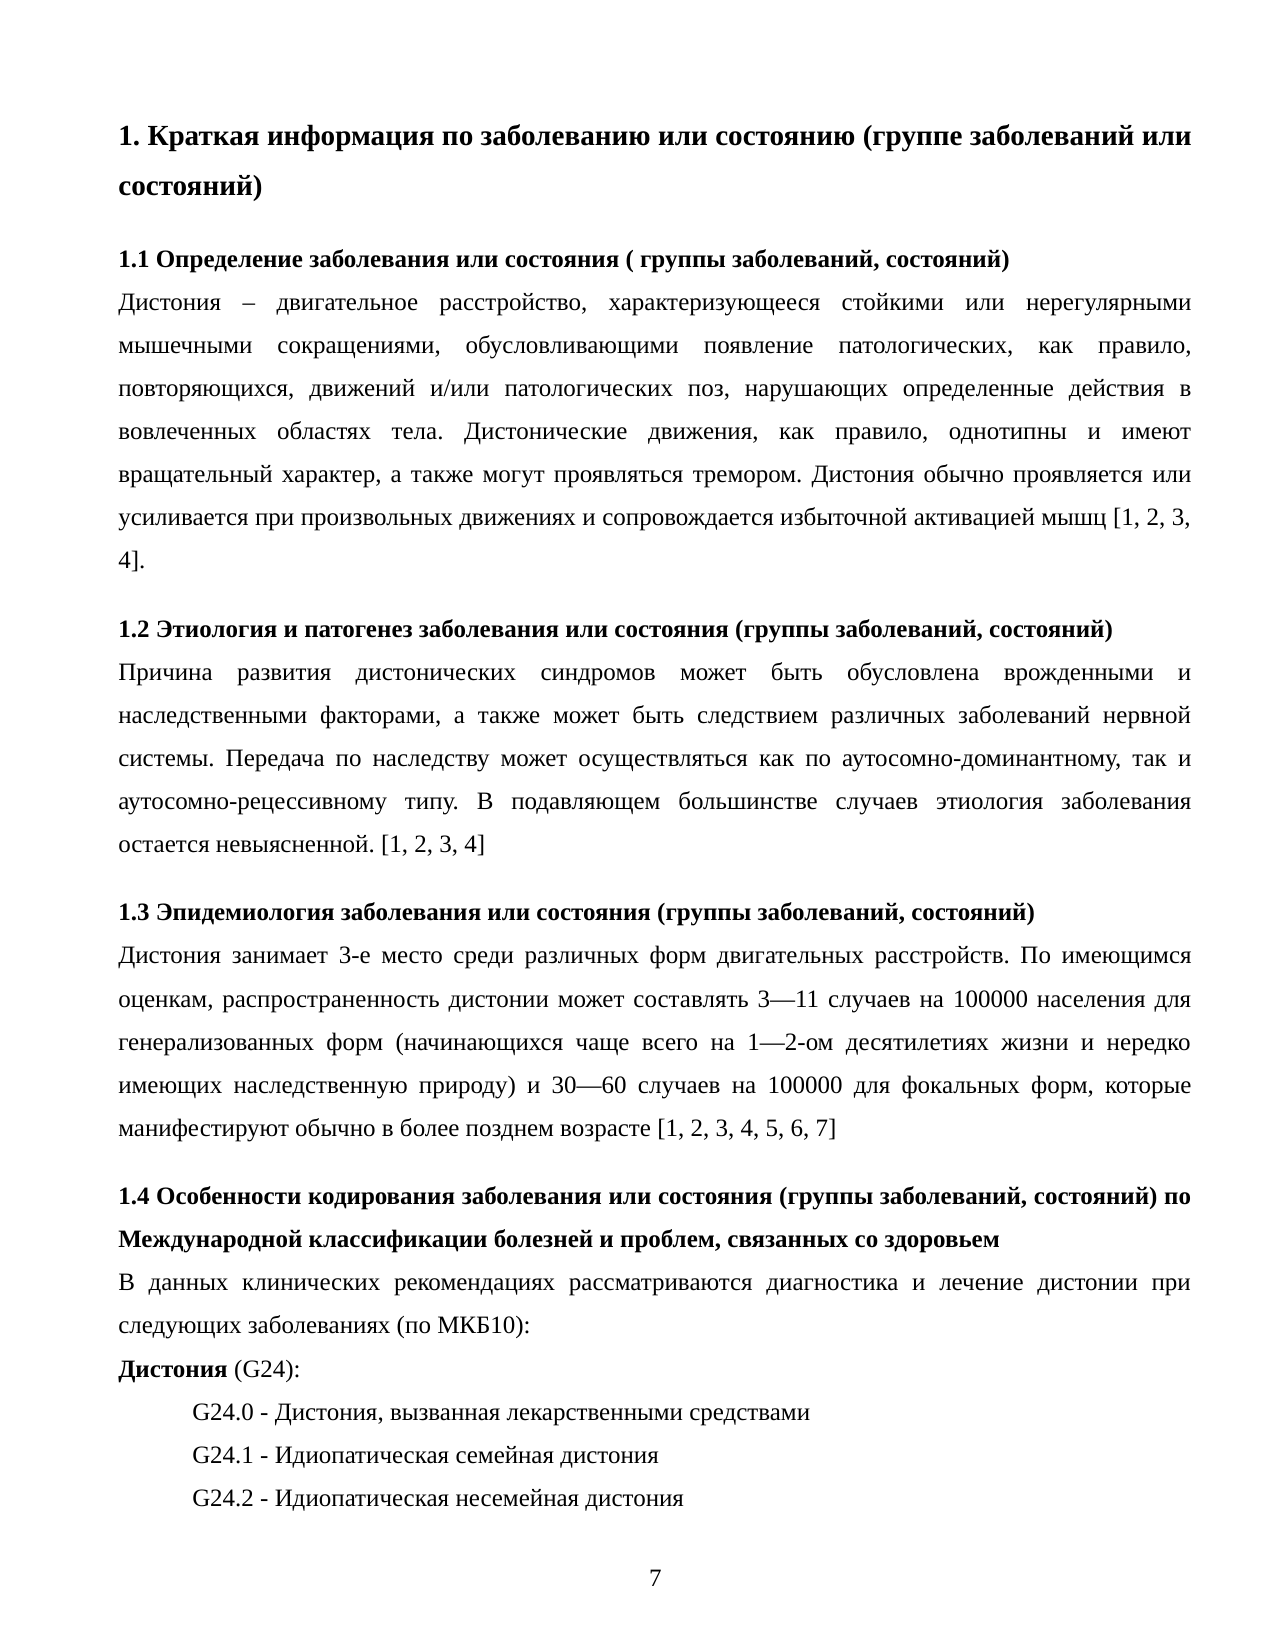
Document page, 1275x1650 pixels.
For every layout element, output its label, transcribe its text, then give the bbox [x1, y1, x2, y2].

text 1.4 Особенности кодирования заболевания или состояния (группы заболеваний, состояний) по Международной классификации болезней и проблем, связанных со здоровьем [118, 1181, 1192, 1253]
text Дистония – двигательное расстройство, характеризующееся стойкими или нерегулярными мышечными сокращениями, обусловливающими появление патологических, как правило, повторяющихся, движений и/или патологических поз, нарушающих определенные действия в вовлеченных областях тела. Дистонические движения, как правило, однотипны и имеют вращательный характер, а также могут проявляться тремором. Дистония обычно проявляется или усиливается при произвольных движениях и сопровождается избыточной активацией мышц [1, 2, 3, 4]. [118, 287, 1192, 574]
text 1.3 Эпидемиология заболевания или состояния (группы заболеваний, состояний) [118, 897, 1192, 926]
text G24.0 - Дистония, вызванная лекарственными средствами [118, 1397, 1192, 1426]
text G24.2 - Идиопатическая несемейная дистония [118, 1483, 1192, 1512]
text Дистония (G24): [118, 1354, 1192, 1382]
text 1.2 Этиология и патогенез заболевания или состояния (группы заболеваний, состояний) [118, 614, 1192, 642]
text G24.1 - Идиопатическая семейная дистония [118, 1440, 1192, 1469]
text 1.1 Определение заболевания или состояния ( группы заболеваний, состояний) [118, 244, 1192, 272]
text Причина развития дистонических синдромов может быть обусловлена врожденными и наследственными факторами, а также может быть следствием различных заболеваний нервной системы. Передача по наследству может осуществляться как по аутосомно-доминантному, так и аутосомно-рецессивному типу. В подавляющем большинстве случаев этиология заболевания остается невыясненной. [1, 2, 3, 4] [118, 657, 1192, 858]
text 1. Краткая информация по заболеванию или состоянию (группе заболеваний или состояний) [118, 118, 1192, 202]
text Дистония занимает 3-е место среди различных форм двигательных расстройств. По имеющимся оценкам, распространенность дистонии может составлять 3—11 случаев на 100000 населения для генерализованных форм (начинающихся чаще всего на 1—2-ом десятилетиях жизни и нередко имеющих наследственную природу) и 30—60 случаев на 100000 для фокальных форм, которые манифестируют обычно в более позднем возрасте [1, 2, 3, 4, 5, 6, 7] [118, 941, 1192, 1142]
text В данных клинических рекомендациях рассматриваются диагностика и лечение дистонии при следующих заболеваниях (по МКБ10): [118, 1267, 1192, 1339]
